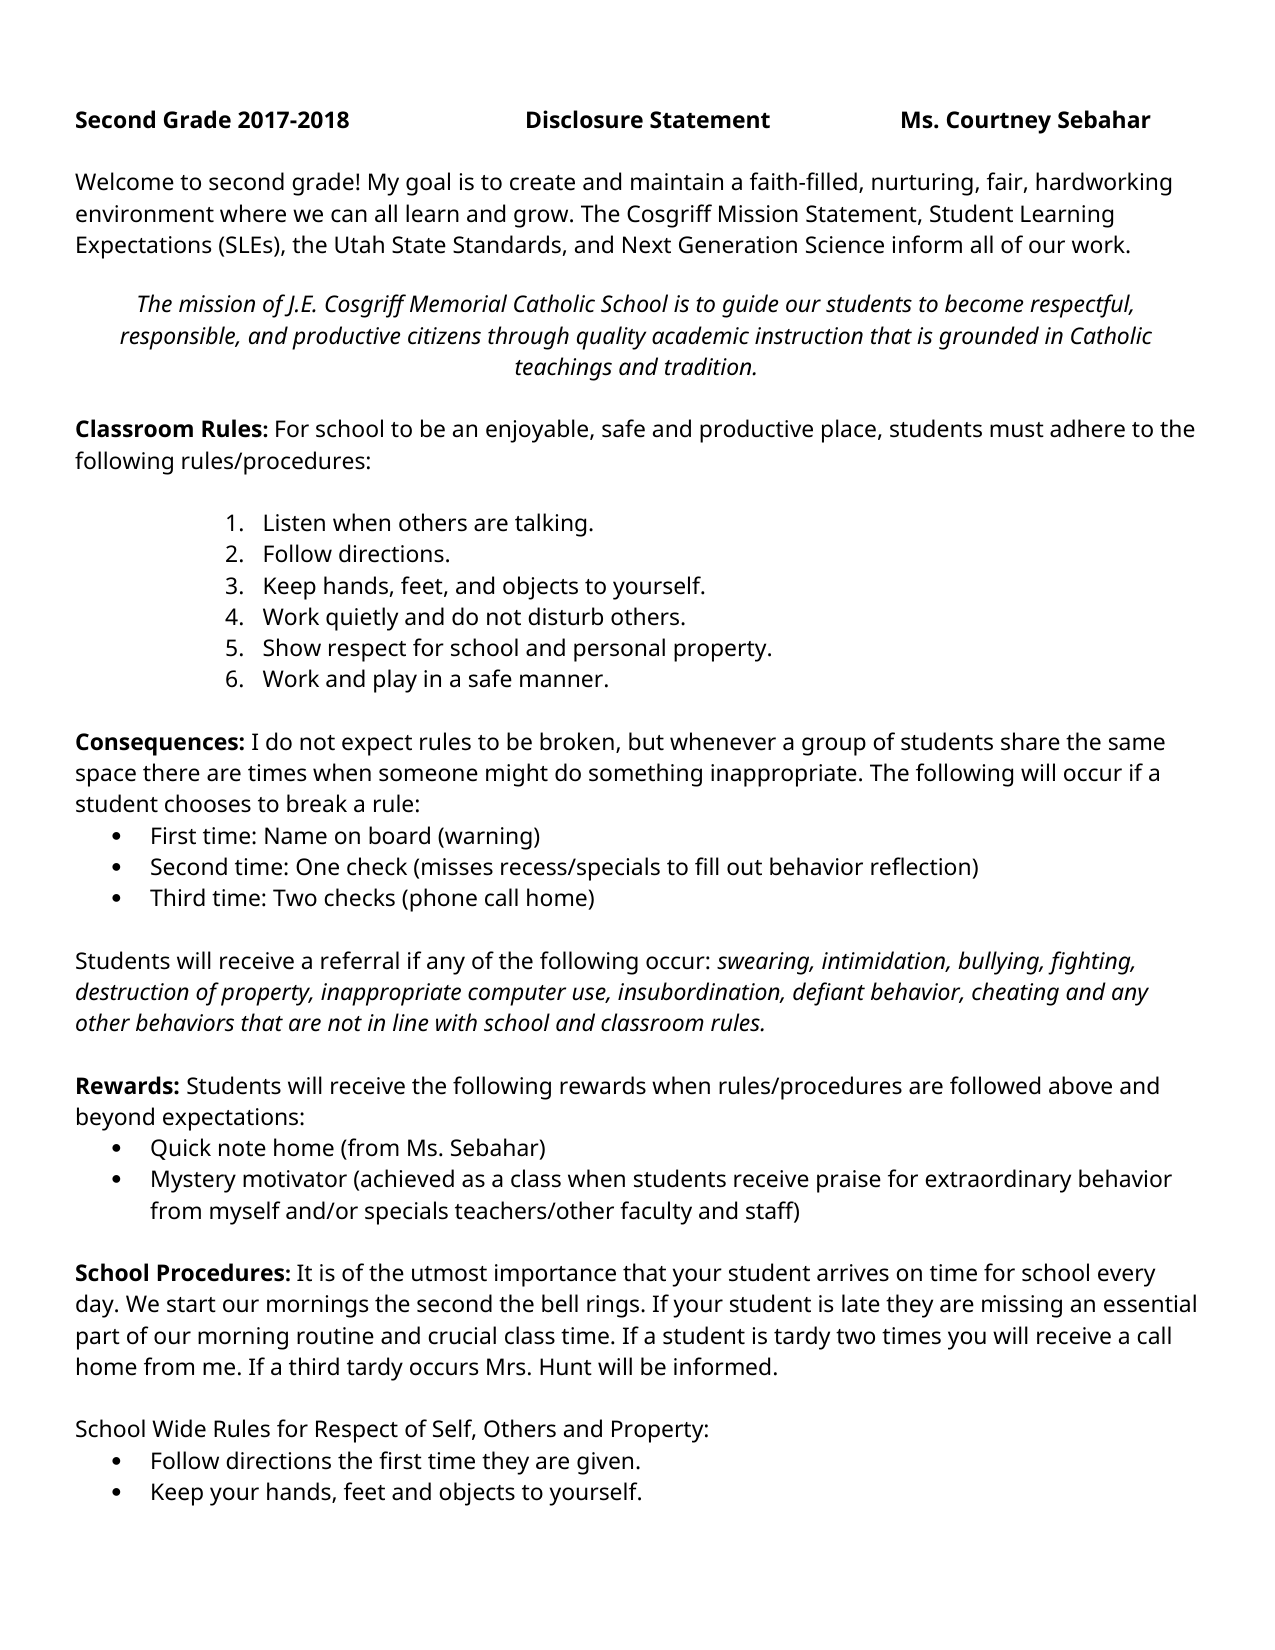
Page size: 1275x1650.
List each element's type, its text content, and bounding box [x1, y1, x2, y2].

text Second Grade 2017-2018 Disclosure Statement Ms. Courtney Sebahar [75, 104, 1200, 135]
text Classroom Rules: For school to be an enjoyable, safe and productive place, students must adhere to the following rules/procedures: [75, 413, 1200, 476]
list Quick note home (from Ms. Sebahar) [112, 1132, 1200, 1163]
text Rewards: Students will receive the following rewards when rules/procedures are followed above and beyond expectations: [75, 1070, 1200, 1132]
list Keep hands, feet, and objects to yourself. [225, 570, 1200, 601]
list Listen when others are talking. [225, 507, 1200, 538]
list First time: Name on board (warning) [112, 820, 1200, 851]
text Consequences: I do not expect rules to be broken, but whenever a group of students share the same space there are times when someone might do something inappropriate. The following will occur if a student chooses to break a rule: [75, 726, 1200, 820]
list Work and play in a safe manner. [225, 663, 1200, 695]
text The mission of J.E. Cosgriff Memorial Catholic School is to guide our students to become respectful, responsible, and productive citizens through quality academic instruction that is grounded in Catholic teachings and tradition. [75, 288, 1200, 382]
list Mystery motivator (achieved as a class when students receive praise for extraordinary behavior from myself and/or specials teachers/other faculty and staff) [112, 1163, 1200, 1226]
text Welcome to second grade! My goal is to create and maintain a faith-filled, nurturing, fair, hardworking environment where we can all learn and grow. The Cosgriff Mission Statement, Student Learning Expectations (SLEs), the Utah State Standards, and Next Generation Science inform all of our work. [75, 166, 1200, 260]
list Follow directions. [225, 538, 1200, 570]
text Students will receive a referral if any of the following occur: swearing, intimidation, bullying, fighting, destruction of property, inappropriate computer use, insubordination, defiant behavior, cheating and any other behaviors that are not in line with school and classroom rules. [75, 945, 1200, 1038]
list Follow directions the first time they are given. [112, 1445, 1200, 1476]
list Work quietly and do not disturb others. [225, 601, 1200, 632]
list Keep your hands, feet and objects to yourself. [112, 1476, 1200, 1507]
list Show respect for school and personal property. [225, 632, 1200, 663]
list Second time: One check (misses recess/specials to fill out behavior reflection) [112, 851, 1200, 882]
list Third time: Two checks (phone call home) [112, 882, 1200, 913]
text School Procedures: It is of the utmost importance that your student arrives on time for school every day. We start our mornings the second the bell rings. If your student is late they are missing an essential part of our morning routine and crucial class time. If a student is tardy two times you will receive a call home from me. If a third tardy occurs Mrs. Hunt will be informed. [75, 1257, 1200, 1382]
text School Wide Rules for Respect of Self, Others and Property: [75, 1413, 1200, 1445]
